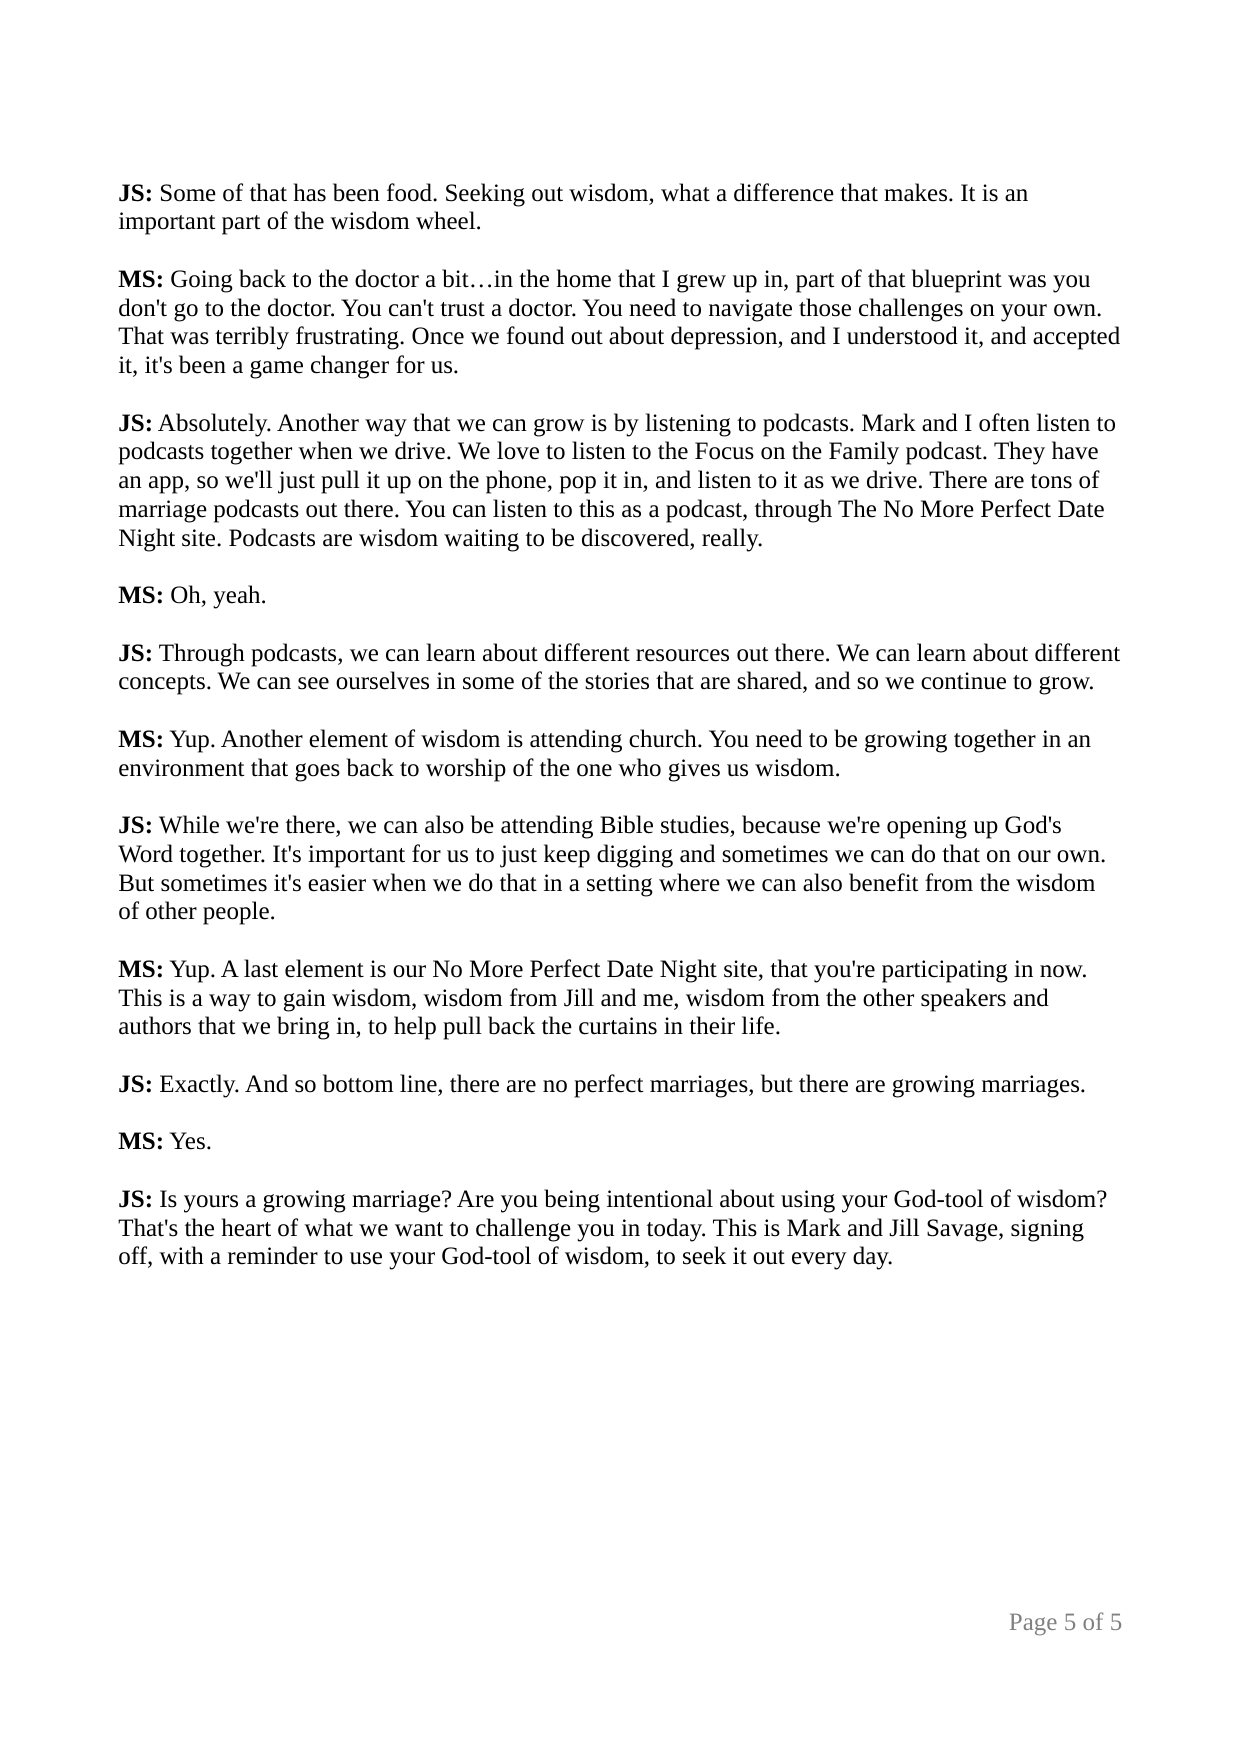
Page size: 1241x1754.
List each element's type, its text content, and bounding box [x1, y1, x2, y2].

text MS: Yes. [118, 1126, 1122, 1155]
text JS: Through podcasts, we can learn about different resources out there. We can learn about different concepts. We can see ourselves in some of the stories that are shared, and so we continue to grow. [118, 638, 1122, 695]
text JS: Absolutely. Another way that we can grow is by listening to podcasts. Mark and I often listen to podcasts together when we drive. We love to listen to the Focus on the Family podcast. They have an app, so we'll just pull it up on the phone, pop it in, and listen to it as we drive. There are tons of marriage podcasts out there. You can listen to this as a podcast, through The No More Perfect Date Night site. Podcasts are wisdom waiting to be discovered, really. [118, 408, 1122, 551]
text JS: While we're there, we can also be attending Bible studies, because we're opening up God's Word together. It's important for us to just keep digging and sometimes we can do that on our own. But sometimes it's easier when we do that in a setting where we can also benefit from the wisdom of other people. [118, 810, 1122, 925]
text JS: Exactly. And so bottom line, there are no perfect marriages, but there are growing marriages. [118, 1069, 1122, 1098]
text MS: Yup. Another element of wisdom is attending church. You need to be growing together in an environment that goes back to worship of the one who gives us wisdom. [118, 724, 1122, 781]
text JS: Is yours a growing marriage? Are you being intentional about using your God-tool of wisdom? That's the heart of what we want to challenge you in today. This is Mark and Jill Savage, signing off, with a reminder to use your God-tool of wisdom, to seek it out every day. [118, 1184, 1122, 1270]
text MS: Oh, yeah. [118, 580, 1122, 609]
text MS: Going back to the doctor a bit…in the home that I grew up in, part of that blueprint was you don't go to the doctor. You can't trust a doctor. You need to navigate those challenges on your own. That was terribly frustrating. Once we found out about depression, and I understood it, and accepted it, it's been a game changer for us. [118, 264, 1122, 379]
text JS: Some of that has been food. Seeking out wisdom, what a difference that makes. It is an important part of the wisdom wheel. [118, 178, 1122, 235]
text MS: Yup. A last element is our No More Perfect Date Night site, that you're participating in now. This is a way to gain wisdom, wisdom from Jill and me, wisdom from the other speakers and authors that we bring in, to help pull back the curtains in their life. [118, 954, 1122, 1040]
